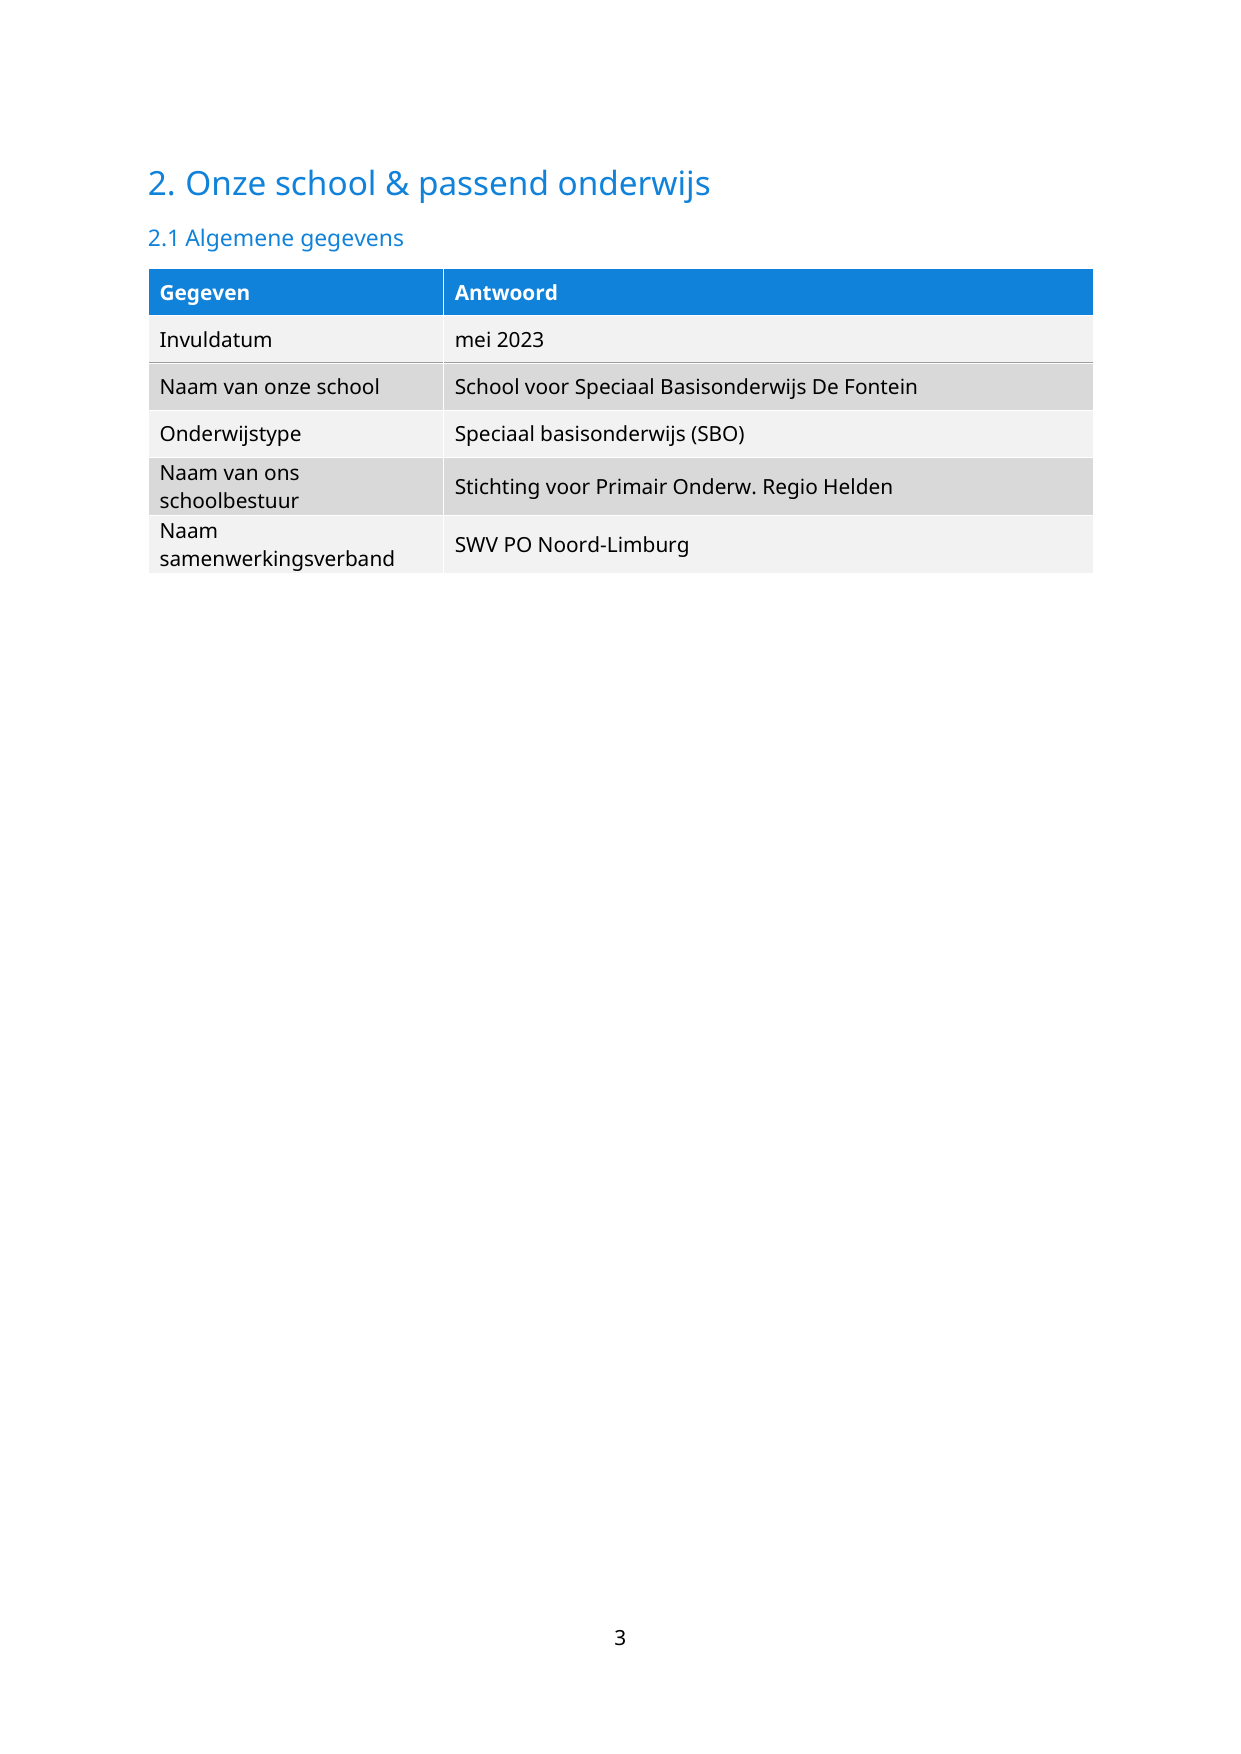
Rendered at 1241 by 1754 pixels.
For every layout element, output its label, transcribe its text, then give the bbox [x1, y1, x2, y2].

table_header Gegeven [149, 269, 443, 315]
table_cell Onderwijstype [149, 411, 443, 457]
table_header Antwoord [444, 269, 1093, 315]
table_cell Naam van ons schoolbestuur [149, 458, 443, 515]
table_cell Naam samenwerkingsverband [149, 516, 443, 573]
text Algemene gegevens [148, 222, 1093, 253]
text Onze school & passend onderwijs [148, 160, 1093, 206]
table_cell [444, 516, 1093, 573]
table_cell Naam van onze school [149, 364, 443, 410]
table_cell [444, 316, 1093, 362]
table_cell [444, 458, 1093, 515]
table_cell Invuldatum [149, 316, 443, 362]
